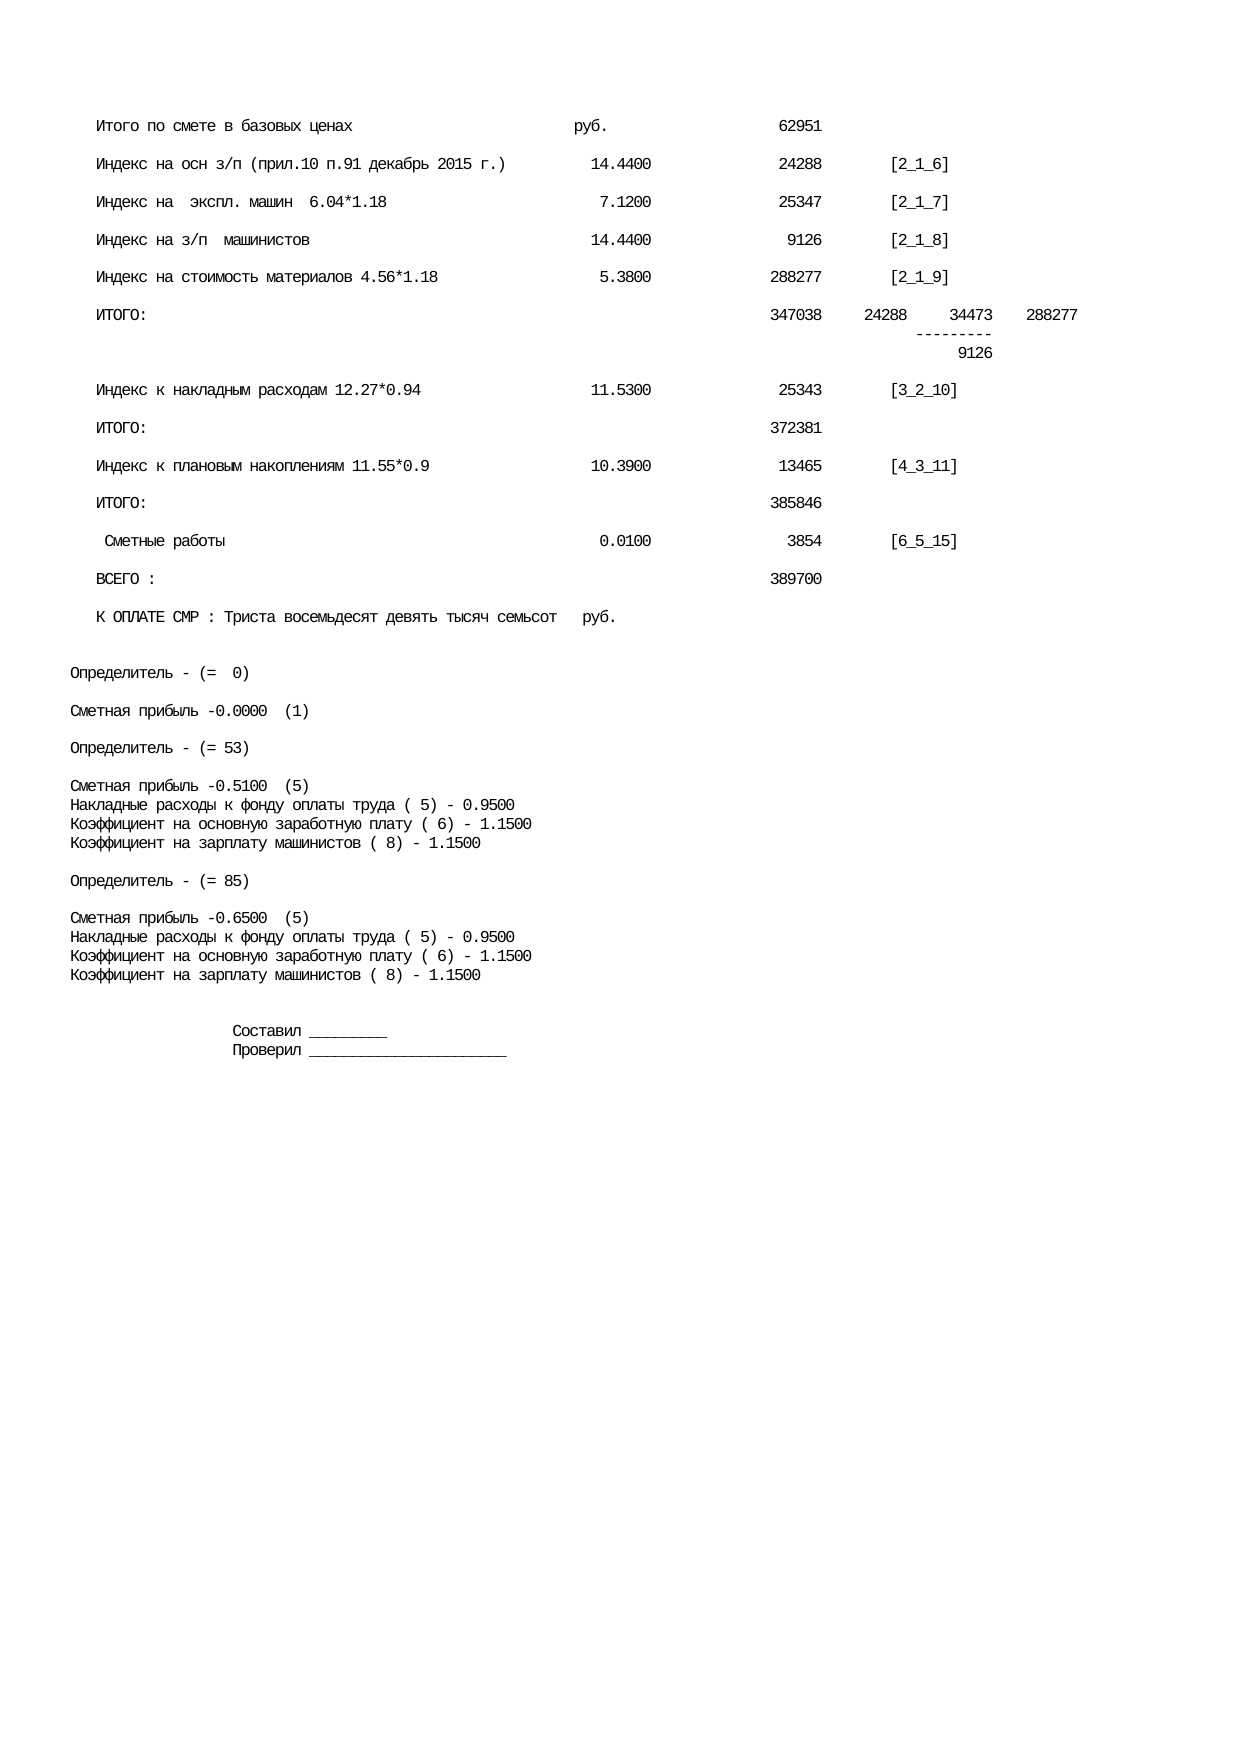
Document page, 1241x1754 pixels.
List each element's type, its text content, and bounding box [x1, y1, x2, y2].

text Индекс на стоимость материалов 4.56*1.18 5.3800 288277 [2_1_9] [44, 269, 1196, 288]
text 9126 [44, 344, 1196, 363]
text Коэффициент на основную заработную плату ( 6) - 1.1500 [44, 816, 1196, 834]
text Индекс на з/п машинистов 14.4400 9126 [2_1_8] [44, 231, 1196, 250]
text Сметные работы 0.0100 3854 [6_5_15] [44, 533, 1196, 552]
text Накладные расходы к фонду оплаты труда ( 5) - 0.9500 [44, 797, 1196, 816]
text Сметная прибыль -0.6500 (5) [44, 910, 1196, 929]
text Cоставил _________ [44, 1023, 1196, 1042]
text Индекс к плановым накоплениям 11.55*0.9 10.3900 13465 [4_3_11] [44, 457, 1196, 476]
text К ОПЛАТЕ СМР : Триста восемьдесят девять тысяч семьсот руб. [44, 608, 1196, 627]
text Коэффициент на зарплату машинистов ( 8) - 1.1500 [44, 966, 1196, 985]
text Индекс на экспл. машин 6.04*1.18 7.1200 25347 [2_1_7] [44, 193, 1196, 212]
text Коэффициент на основную заработную плату ( 6) - 1.1500 [44, 947, 1196, 966]
text Определитель - (= 85) [44, 872, 1196, 891]
text Определитель - (= 53) [44, 740, 1196, 759]
text Определитель - (= 0) [44, 665, 1196, 683]
text Индекс к накладным расходам 12.27*0.94 11.5300 25343 [3_2_10] [44, 382, 1196, 401]
text ВСЕГО : 389700 [44, 570, 1196, 589]
text Сметная прибыль -0.0000 (1) [44, 702, 1196, 721]
text ИТОГО: 385846 [44, 495, 1196, 514]
text ИТОГО: 372381 [44, 419, 1196, 438]
text Проверил _______________________ [44, 1042, 1196, 1061]
text Индекс на осн з/п (прил.10 п.91 декабрь 2015 г.) 14.4400 24288 [2_1_6] [44, 156, 1196, 174]
text Итого по смете в базовых ценах руб. 62951 [44, 118, 1196, 137]
text Сметная прибыль -0.5100 (5) [44, 778, 1196, 797]
text Накладные расходы к фонду оплаты труда ( 5) - 0.9500 [44, 929, 1196, 947]
text Коэффициент на зарплату машинистов ( 8) - 1.1500 [44, 834, 1196, 853]
text ИТОГО: 347038 24288 34473 288277 [44, 306, 1196, 325]
text --------- [44, 325, 1196, 344]
